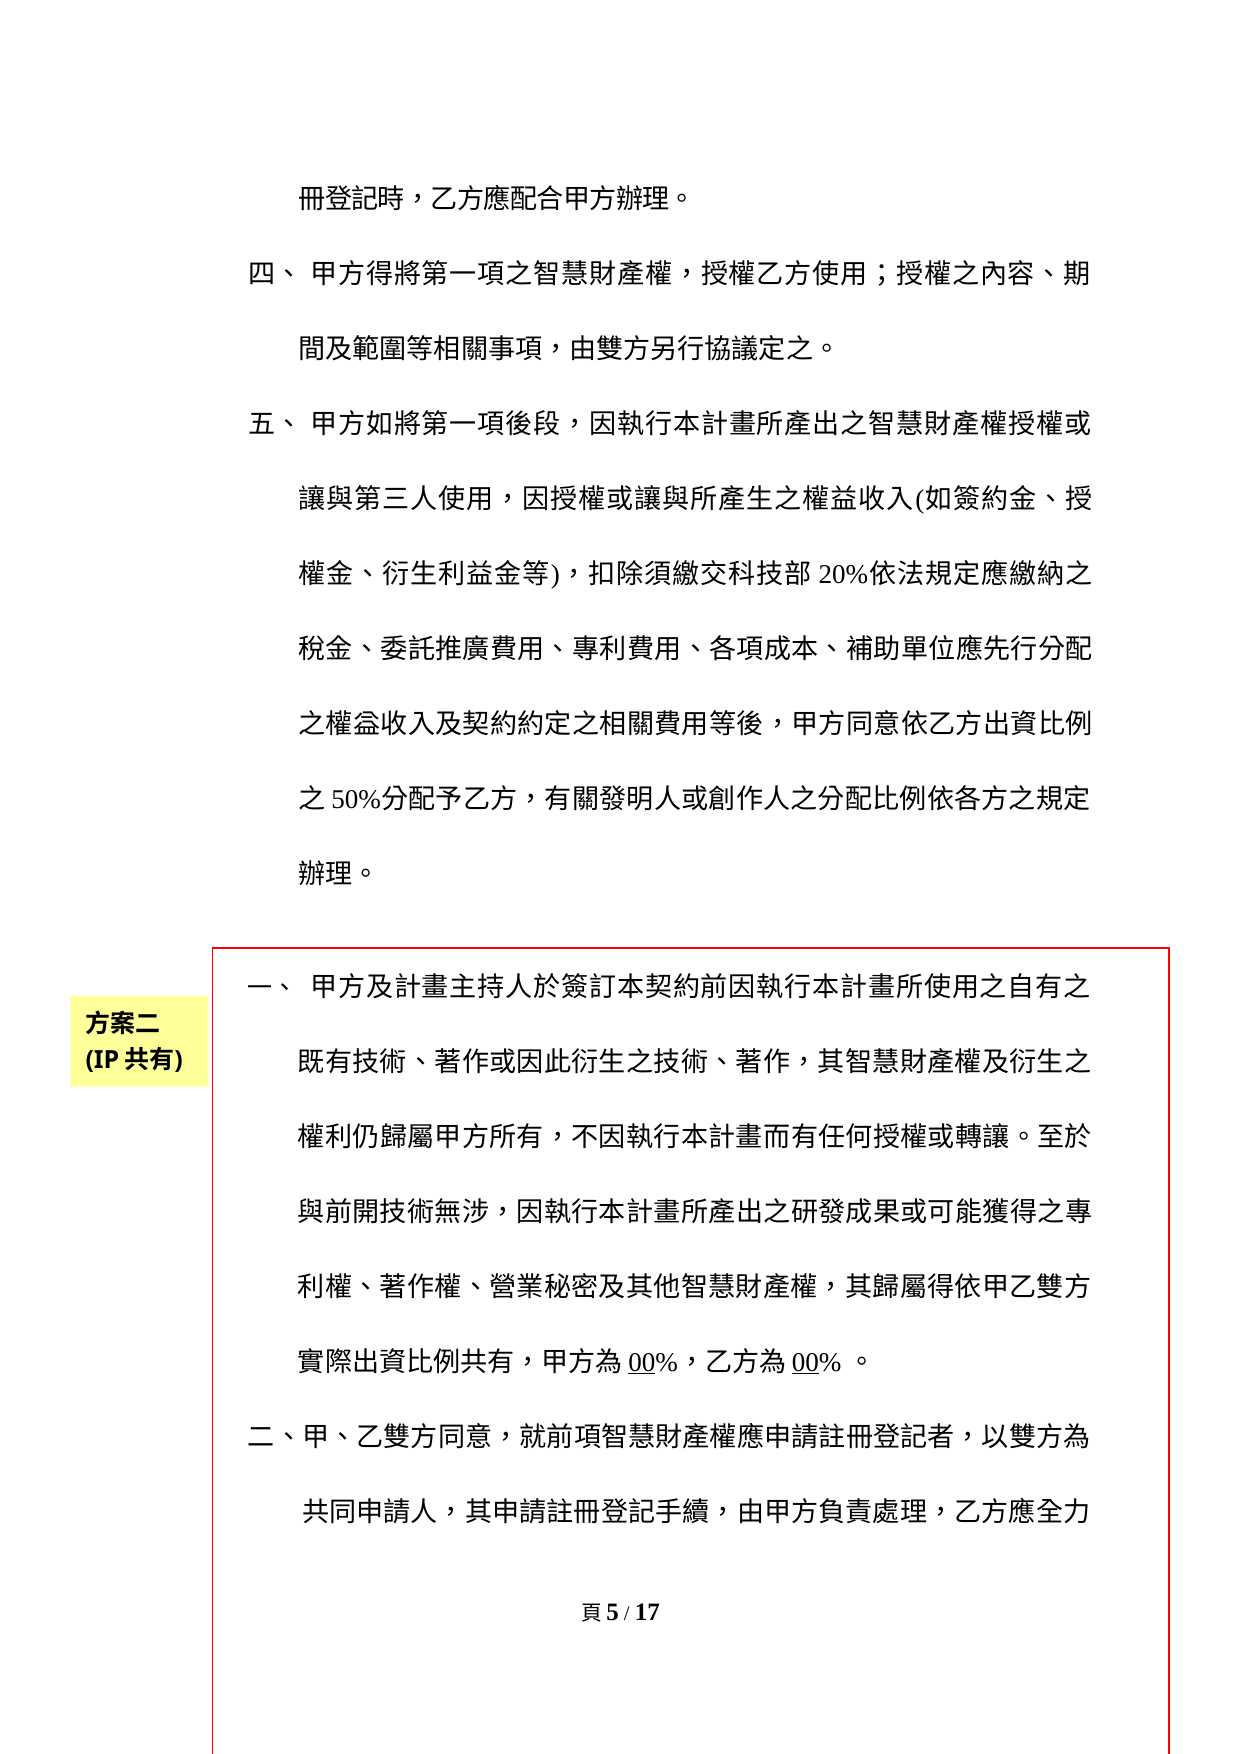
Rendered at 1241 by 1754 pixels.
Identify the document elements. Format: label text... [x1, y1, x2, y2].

list 甲方得將第一項之智慧財產權，授權乙方使用；授權之內容、期間及範圍等相關事項，由雙方另行協議定之。 [248, 234, 1092, 384]
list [248, 159, 1092, 234]
list 甲方如將第一項後段，因執行本計畫所產出之智慧財產權授權或讓與第三人使用，因授權或讓與所產生之權益收入(如簽約金、授權金、衍生利益金等)，扣除須繳交科技部20%依法規定應繳納之稅金、委託推廣費用、專利費用、各項成本、補助單位應先行分配之權益收入及契約約定之相關費用等後，甲方同意依乙方出資比例之50%分配予乙方，有關發明人或創作人之分配比例依各方之規定辦理。 [248, 384, 1092, 909]
list 甲方及計畫主持人於簽訂本契約前因執行本計畫所使用之自有之既有技術、著作或因此衍生之技術、著作，其智慧財產權及衍生之權利仍歸屬甲方所有，不因執行本計畫而有任何授權或轉讓。至於與前開技術無涉，因執行本計畫所產出之研發成果或可能獲得之專利權、著作權、營業秘密及其他智慧財產權，其歸屬得依甲乙雙方實際出資比例共有，甲方為00%，乙方為00% 。 [248, 949, 1092, 1397]
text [248, 1397, 1092, 1547]
